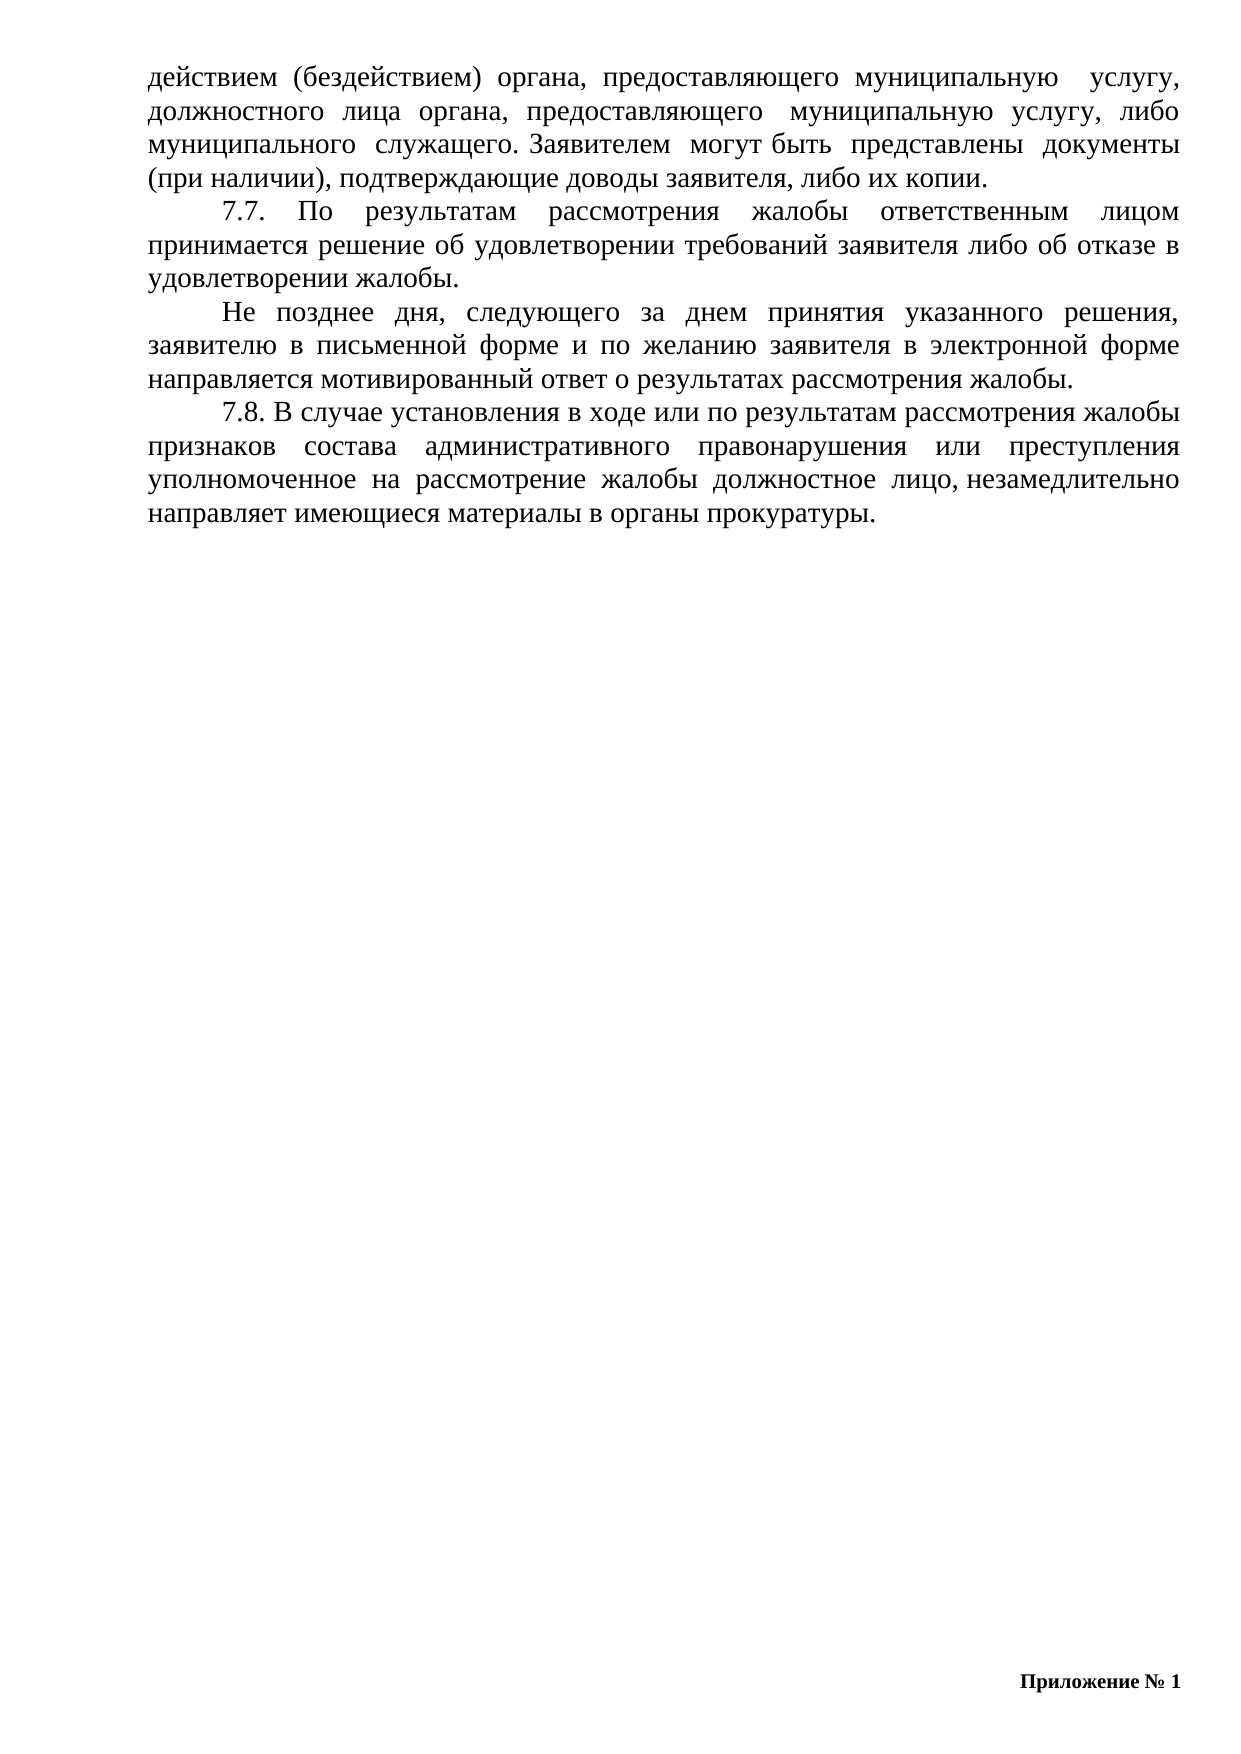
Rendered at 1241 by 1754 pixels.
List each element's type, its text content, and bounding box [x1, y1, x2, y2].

text 7.8. В случае установления в ходе или по результатам рассмотрения жалобы признаков состава административного правонарушения или преступления уполномоченное на рассмотрение жалобы должностное лицо, незамедлительно направляет имеющиеся материалы в органы прокуратуры. [148, 394, 1181, 529]
text 7.7. По результатам рассмотрения жалобы ответственным лицом принимается решение об удовлетворении требований заявителя либо об отказе в удовлетворении жалобы. [148, 193, 1181, 294]
text Не позднее дня, следующего за днем принятия указанного решения, заявителю в письменной форме и по желанию заявителя в электронной форме направляется мотивированный ответ о результатах рассмотрения жалобы. [148, 294, 1181, 394]
text Приложение № 1 [148, 1669, 1181, 1693]
text действием (бездействием) органа, предоставляющего муниципальную услугу, должностного лица органа, предоставляющего муниципальную услугу, либо муниципального служащего. Заявителем могут быть представлены документы (при наличии), подтверждающие доводы заявителя, либо их копии. [148, 59, 1181, 193]
